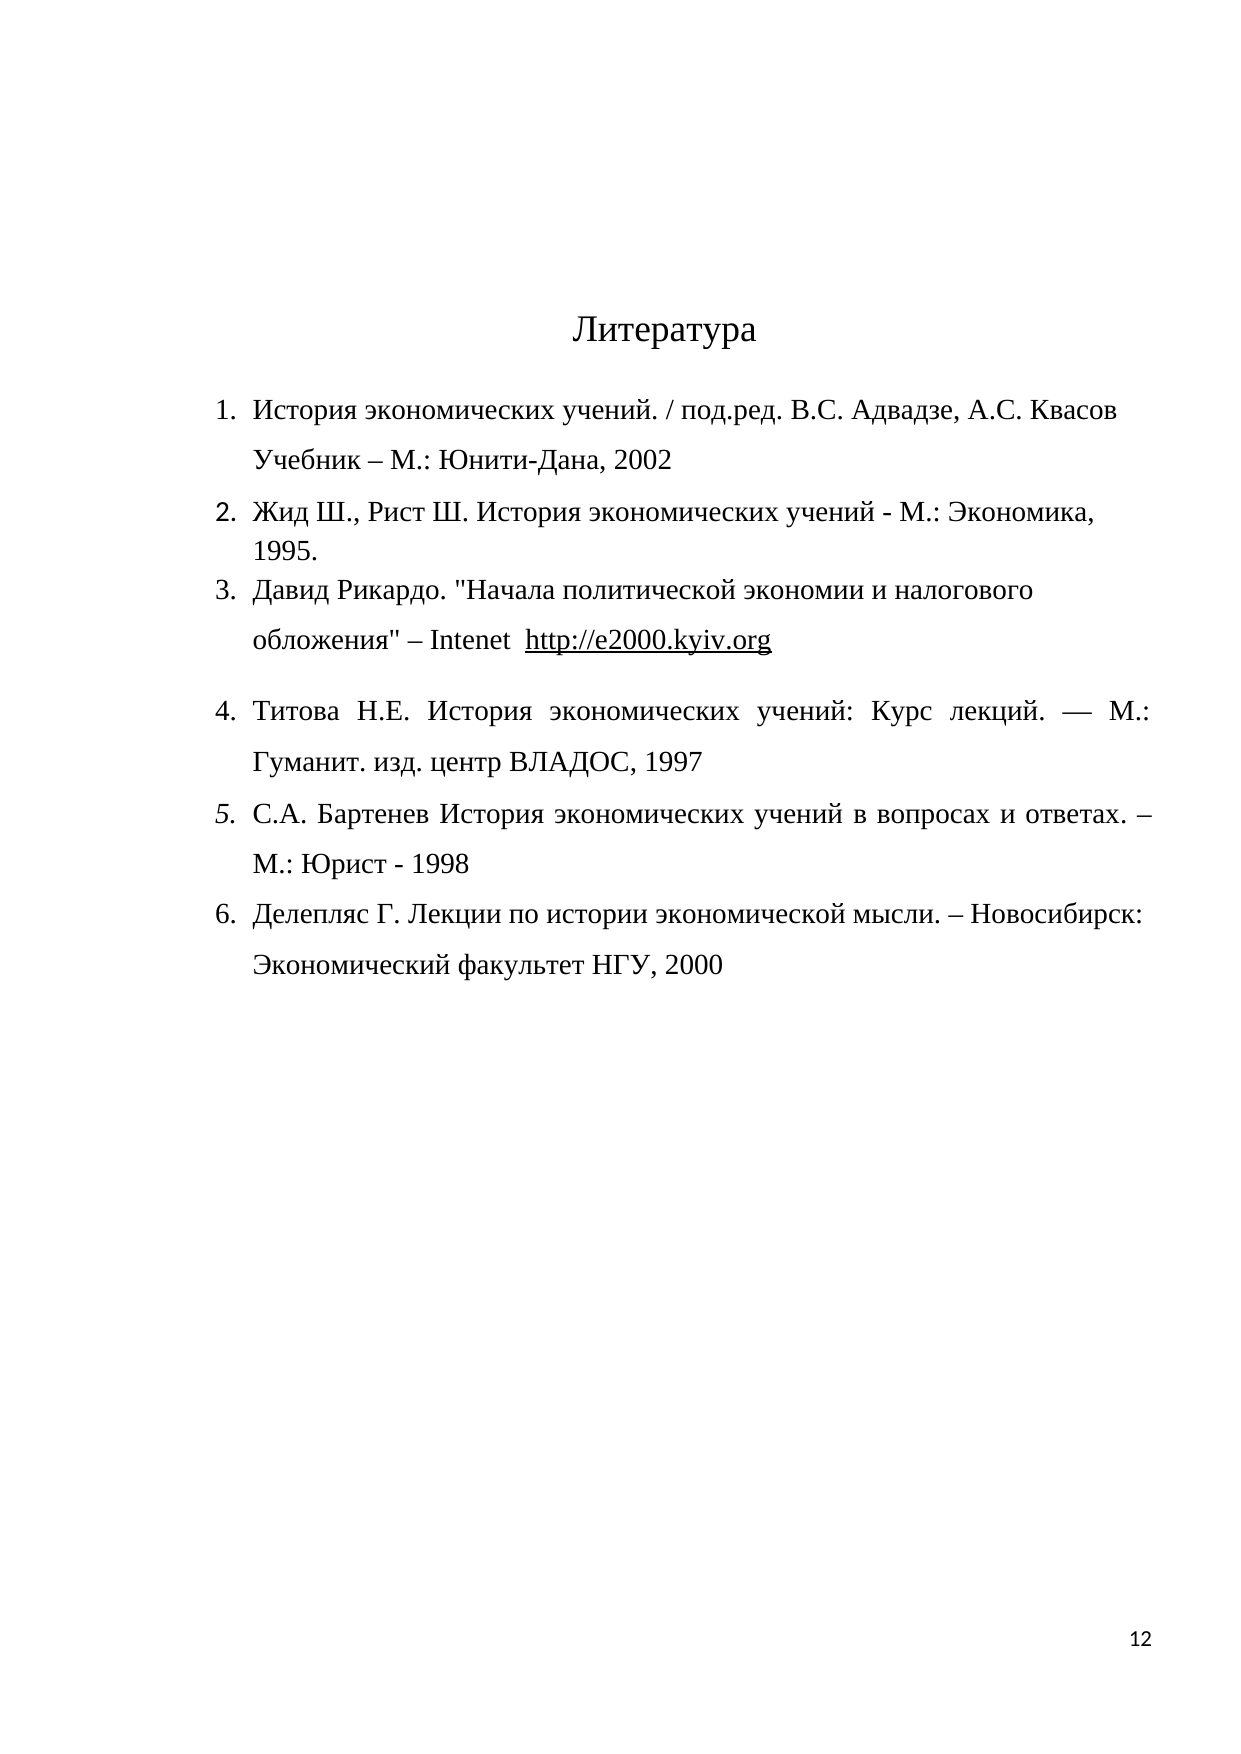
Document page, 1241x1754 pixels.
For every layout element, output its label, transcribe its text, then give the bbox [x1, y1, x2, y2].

subtitle С.А. Бартенев История экономических учений в вопросах и ответах. – М.: Юрист - 1998 [215, 796, 1152, 880]
list Давид Рикардо. "Начала политической экономии и налогового обложения" – Intenet http://e2000.kyiv.org [215, 572, 1152, 656]
list История экономических учений. / под.ред. В.С. Адвадзе, А.С. Квасов Учебник – М.: Юнити-Дана, 2002 [215, 392, 1152, 476]
list Жид Ш., Рист Ш. История экономических учений - М.: Экономика, 1995. [215, 493, 1152, 567]
subtitle Делепляс Г. Лекции по истории экономической мысли. – Новосибирск: Экономический факультет НГУ, 2000 [215, 897, 1152, 981]
list Титова Н.Е. История экономических учений: Курс лекций. — М.: Гуманит. изд. центр ВЛАДОС, 1997 [215, 693, 1152, 777]
text Литература [177, 307, 1152, 350]
